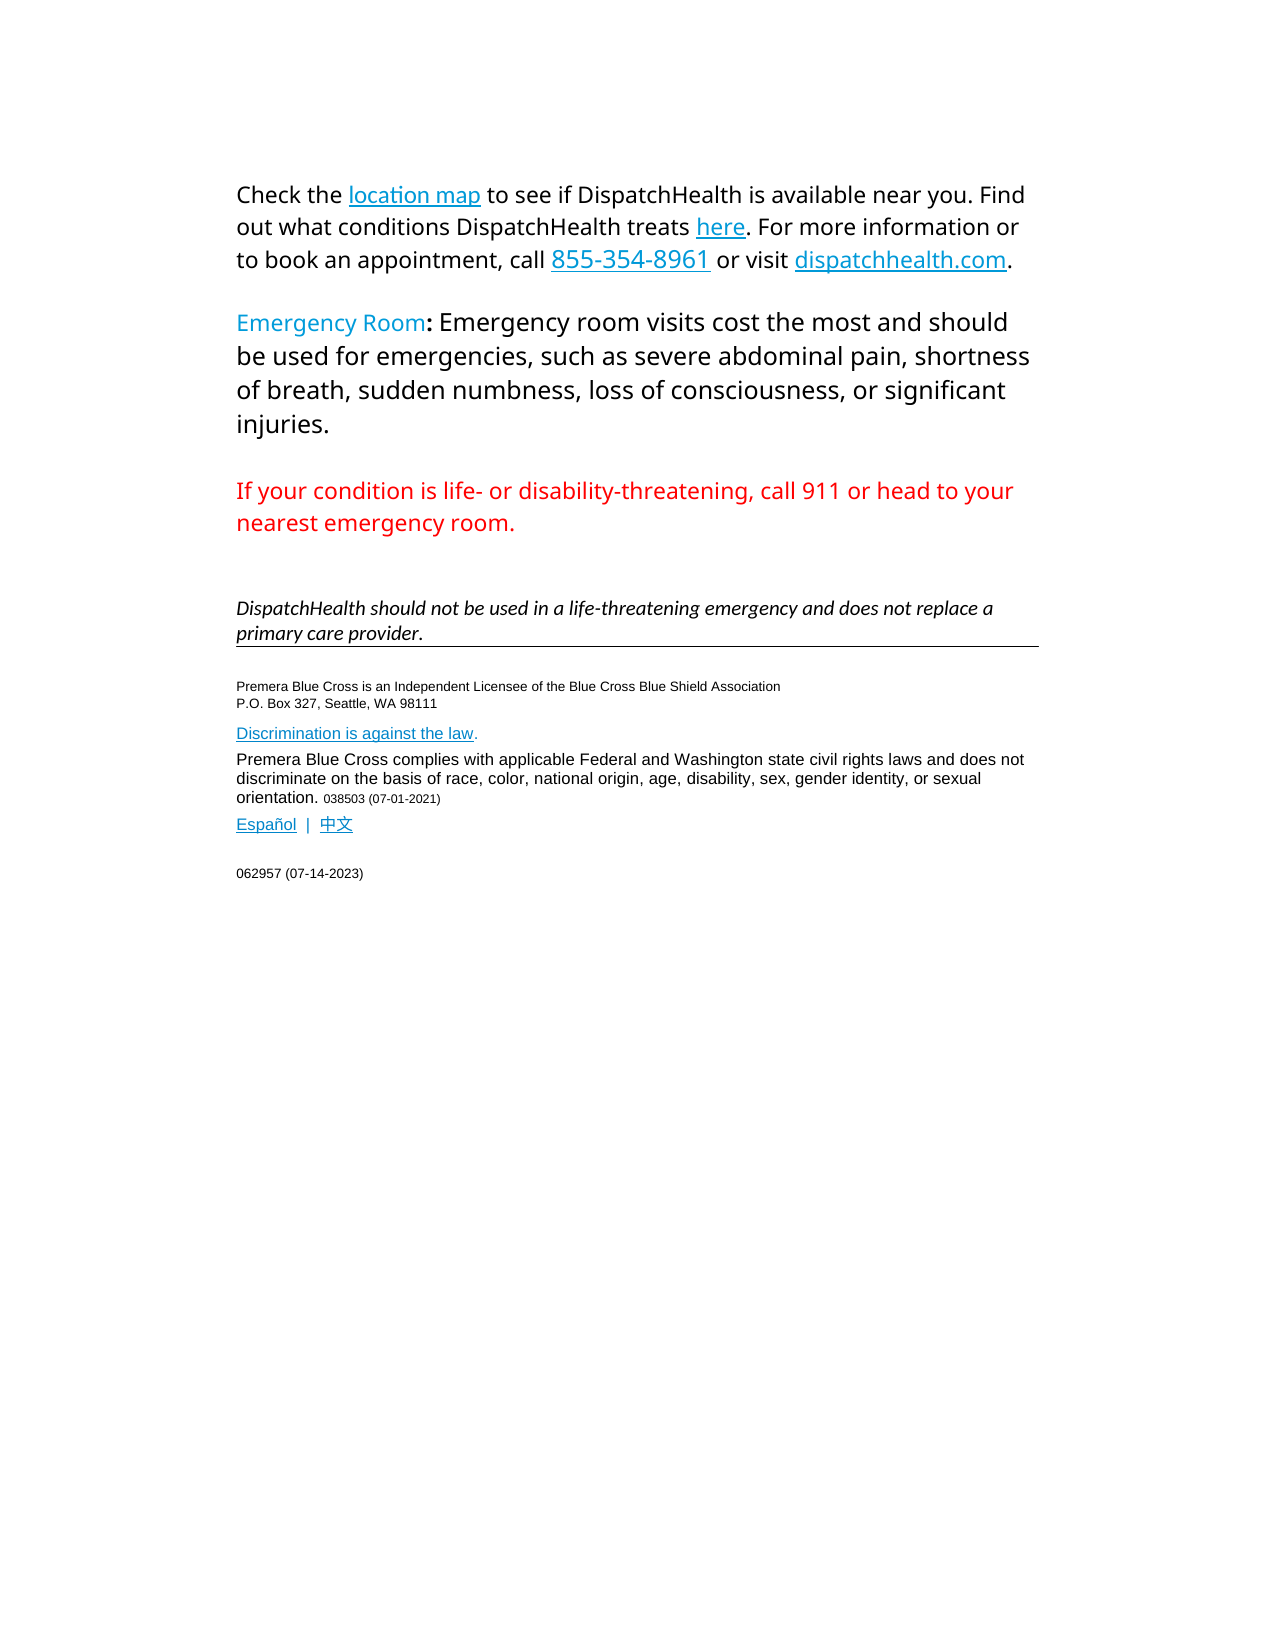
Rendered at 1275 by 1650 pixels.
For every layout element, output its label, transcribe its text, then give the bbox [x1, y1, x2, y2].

table_cell Premera Blue Cross is an Independent Licensee of the Blue Cross Blue Shield Association P.O. Box 327, Seattle, WA 98111 Discrimination is against the law. Premera Blue Cross complies with applicable Federal and Washington state civil rights laws and does not discriminate on the basis of race, color, national origin, age, disability, sex, gender identity, or sexual orientation. 038503 (07-01-2021) Español | 中文 062957 (07-14-2023) [225, 646, 1050, 894]
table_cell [225, 150, 1050, 646]
